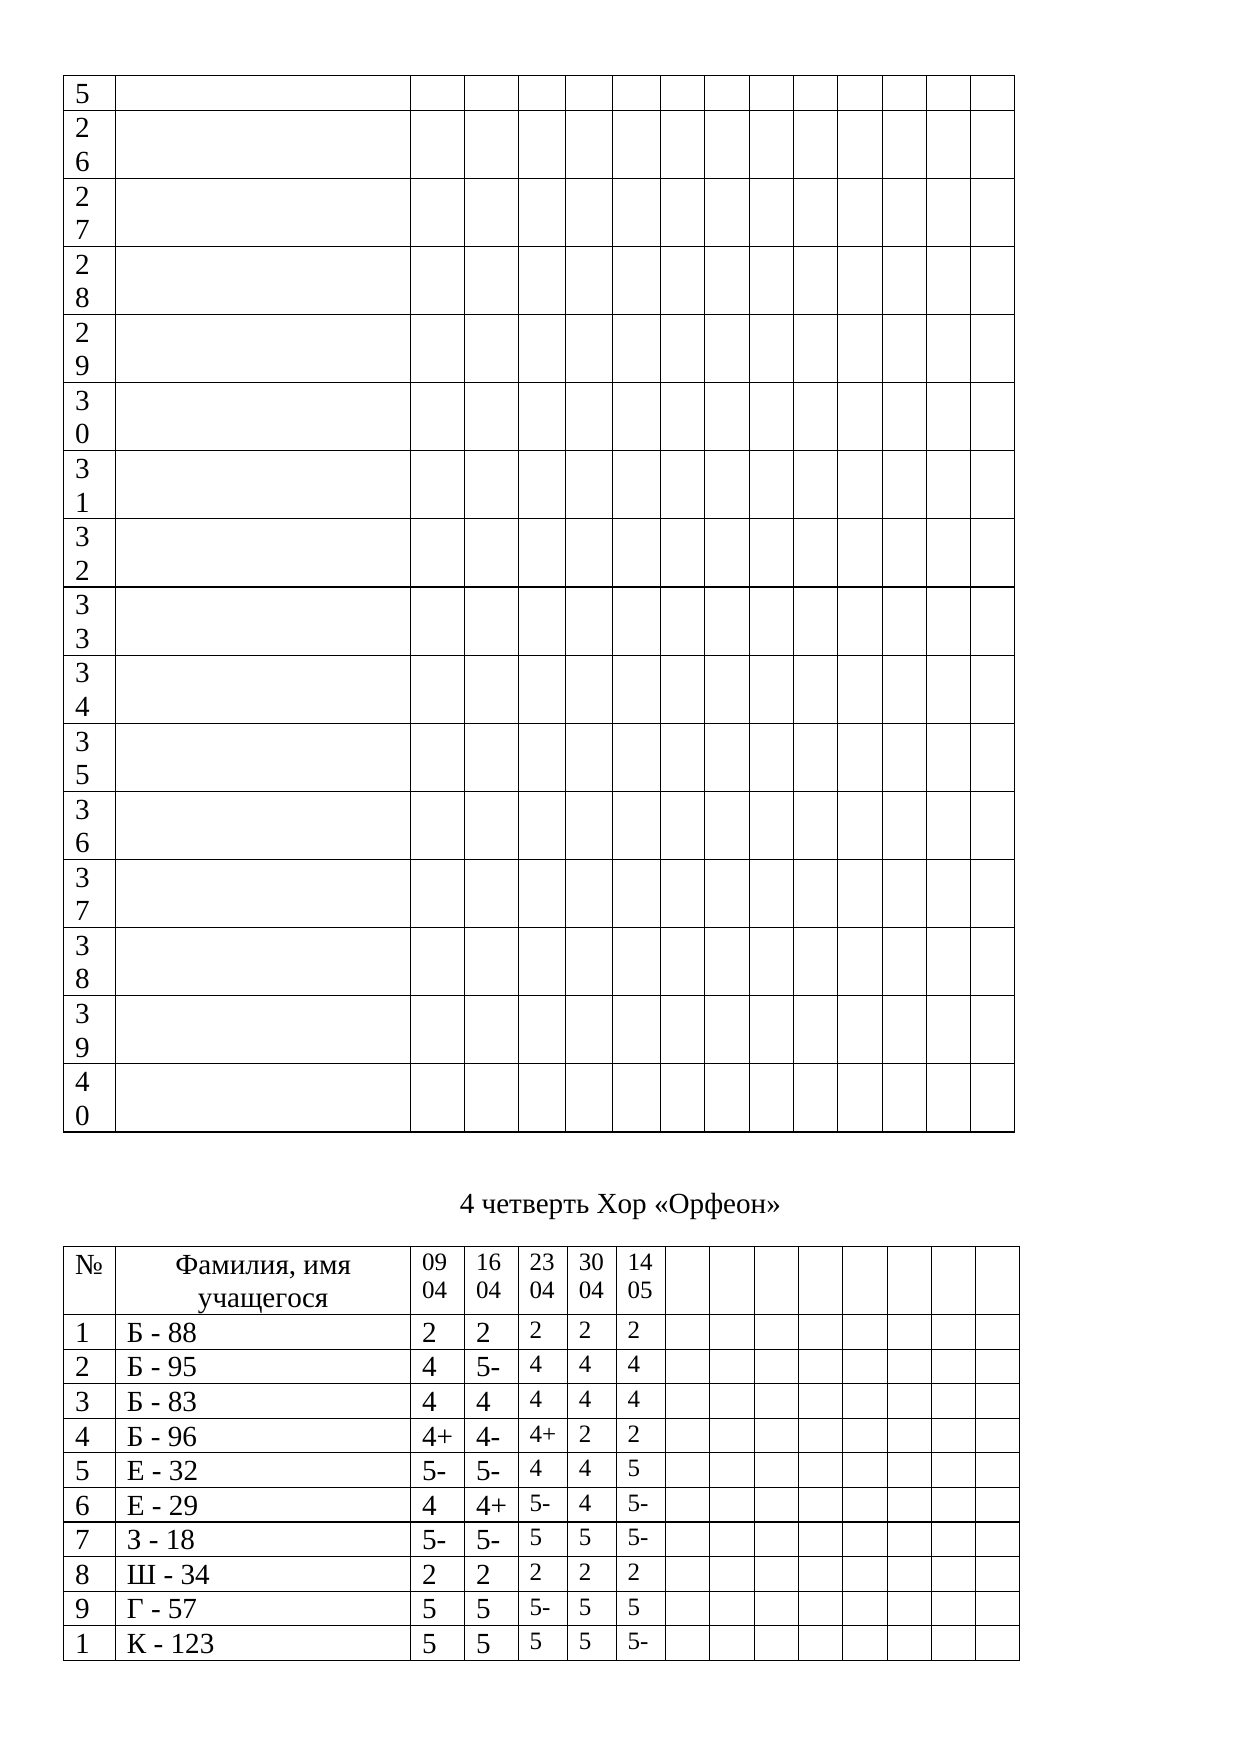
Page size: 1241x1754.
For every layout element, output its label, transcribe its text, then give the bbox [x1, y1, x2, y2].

table_cell [750, 383, 793, 450]
table_cell 2 [568, 1557, 616, 1591]
table_cell [519, 792, 565, 859]
table_cell [519, 76, 565, 109]
table_cell Ш - 34 [116, 1557, 410, 1591]
table_cell [465, 383, 518, 450]
table_cell [661, 1064, 704, 1131]
table_cell [750, 179, 793, 246]
table_cell [794, 928, 837, 995]
table_cell 5 [617, 1453, 665, 1487]
table_cell [750, 111, 793, 178]
table_cell [411, 247, 464, 314]
table_cell [710, 1453, 754, 1487]
table_cell [666, 1626, 709, 1660]
table_cell [465, 724, 518, 791]
table_cell [411, 111, 464, 178]
table_cell 29 [64, 315, 115, 382]
table_cell [613, 247, 660, 314]
table_cell [883, 792, 926, 859]
table_cell [838, 792, 882, 859]
table_cell [927, 724, 970, 791]
table_cell З - 18 [116, 1523, 410, 1556]
table_cell [661, 656, 704, 723]
table_cell [927, 179, 970, 246]
text 4 четверть Хор «Орфеон» [75, 1186, 1165, 1220]
table_cell [411, 1064, 464, 1131]
table_cell 5- [617, 1488, 665, 1521]
table_cell [888, 1453, 931, 1487]
table_header [843, 1247, 887, 1314]
table_cell [883, 860, 926, 927]
table_cell 2 [465, 1557, 518, 1591]
table_cell [116, 656, 410, 723]
table_cell [710, 1557, 754, 1591]
table_cell [799, 1453, 842, 1487]
table_cell 5 [519, 1626, 567, 1660]
table_cell 5 [64, 1453, 115, 1487]
table_cell [755, 1419, 798, 1452]
table_cell [750, 247, 793, 314]
table_cell [566, 383, 612, 450]
table_cell [750, 996, 793, 1063]
table_cell [838, 656, 882, 723]
table_cell [932, 1419, 975, 1452]
table_cell [613, 519, 660, 586]
table_cell [750, 928, 793, 995]
table_cell [838, 1064, 882, 1131]
table_cell [932, 1384, 975, 1418]
table_cell [519, 996, 565, 1063]
table_header 16 04 [465, 1247, 518, 1314]
table_cell [411, 860, 464, 927]
table_cell [883, 656, 926, 723]
table_cell [519, 315, 565, 382]
table_cell [971, 996, 1014, 1063]
table_cell [838, 179, 882, 246]
table_cell [519, 656, 565, 723]
table_cell [566, 792, 612, 859]
table_cell [519, 383, 565, 450]
table_cell [843, 1384, 887, 1418]
table_cell [613, 1064, 660, 1131]
table_cell [843, 1315, 887, 1348]
table_cell [705, 519, 749, 586]
table_cell 4 [64, 1419, 115, 1452]
table_cell 30 [64, 383, 115, 450]
table_cell [465, 792, 518, 859]
table_cell 4 [568, 1453, 616, 1487]
table_cell [519, 724, 565, 791]
table_cell [971, 247, 1014, 314]
table_cell [883, 996, 926, 1063]
table_cell 2 [64, 1350, 115, 1383]
table_cell 5 [465, 1592, 518, 1625]
table_cell 5 [568, 1592, 616, 1625]
table_cell [927, 656, 970, 723]
table_cell [666, 1419, 709, 1452]
table_cell [710, 1592, 754, 1625]
table_cell [888, 1419, 931, 1452]
table_cell [750, 656, 793, 723]
table_cell [976, 1626, 1019, 1660]
table_cell [971, 451, 1014, 518]
table_cell [661, 996, 704, 1063]
table_cell 2 [465, 1315, 518, 1348]
table_cell [888, 1523, 931, 1556]
table_cell [932, 1523, 975, 1556]
table_cell [519, 588, 565, 654]
table_cell 40 [64, 1064, 115, 1131]
table_cell [888, 1626, 931, 1660]
table_cell [838, 451, 882, 518]
table_cell [976, 1453, 1019, 1487]
table_cell [883, 247, 926, 314]
table_cell 35 [64, 724, 115, 791]
table_cell 27 [64, 179, 115, 246]
table_cell [799, 1419, 842, 1452]
table_cell 2 [617, 1419, 665, 1452]
table_cell [888, 1488, 931, 1521]
table_cell [927, 792, 970, 859]
table_cell [465, 451, 518, 518]
table_cell [116, 519, 410, 586]
table_cell [411, 928, 464, 995]
table_cell 2 [519, 1557, 567, 1591]
table_cell [566, 519, 612, 586]
table_cell [666, 1384, 709, 1418]
table_cell [927, 111, 970, 178]
table_cell [927, 247, 970, 314]
table_cell 4 [465, 1384, 518, 1418]
table_header [710, 1247, 754, 1314]
table_cell Е - 32 [116, 1453, 410, 1487]
table_cell [883, 179, 926, 246]
table_cell [613, 111, 660, 178]
table_cell [927, 996, 970, 1063]
table_cell [971, 792, 1014, 859]
table_cell Б - 88 [116, 1315, 410, 1348]
table_cell 5- [465, 1350, 518, 1383]
table_cell 4+ [519, 1419, 567, 1452]
table_cell [838, 588, 882, 654]
table_cell [883, 1064, 926, 1131]
table_cell [116, 860, 410, 927]
table_cell [411, 724, 464, 791]
table_cell [661, 928, 704, 995]
table_cell [755, 1592, 798, 1625]
table_cell [794, 76, 837, 109]
table_cell 39 [64, 996, 115, 1063]
table_cell [888, 1350, 931, 1383]
table_cell [838, 247, 882, 314]
table_cell [705, 928, 749, 995]
table_cell [971, 179, 1014, 246]
table_cell [661, 383, 704, 450]
table_cell 33 [64, 588, 115, 654]
table_cell [116, 1064, 410, 1131]
table_cell [971, 315, 1014, 382]
table_cell 4 [568, 1488, 616, 1521]
table_cell [755, 1523, 798, 1556]
table_cell [705, 247, 749, 314]
table_cell [976, 1315, 1019, 1348]
table_cell [883, 588, 926, 654]
table_cell 28 [64, 247, 115, 314]
table_cell 1 [64, 1315, 115, 1348]
table_cell 4 [411, 1488, 464, 1521]
table_cell [843, 1350, 887, 1383]
table_cell [519, 179, 565, 246]
table_cell [794, 996, 837, 1063]
table_header [976, 1247, 1019, 1314]
table_cell [411, 588, 464, 654]
table_cell Б - 96 [116, 1419, 410, 1452]
table_cell [932, 1626, 975, 1660]
table_cell [755, 1557, 798, 1591]
table_cell 5 [411, 1592, 464, 1625]
table_cell [927, 928, 970, 995]
table_cell [932, 1315, 975, 1348]
table_cell [411, 996, 464, 1063]
table_cell 5 [617, 1592, 665, 1625]
table_cell [705, 451, 749, 518]
table_cell [794, 792, 837, 859]
table_cell 2 [519, 1315, 567, 1348]
table_cell [883, 315, 926, 382]
table_cell [705, 588, 749, 654]
table_cell [613, 588, 660, 654]
table_cell [843, 1557, 887, 1591]
table_cell [750, 451, 793, 518]
table_cell [883, 451, 926, 518]
table_cell [976, 1384, 1019, 1418]
table_cell [755, 1315, 798, 1348]
table_cell [411, 451, 464, 518]
table_cell 2 [411, 1557, 464, 1591]
table_cell [661, 588, 704, 654]
table_cell [750, 724, 793, 791]
table_cell [566, 179, 612, 246]
table_cell [411, 383, 464, 450]
table_cell 2 [617, 1315, 665, 1348]
table_cell [566, 724, 612, 791]
table_cell 5- [617, 1626, 665, 1660]
table_cell [666, 1350, 709, 1383]
table_cell [465, 1064, 518, 1131]
table_cell [843, 1626, 887, 1660]
table_cell 2 [568, 1315, 616, 1348]
table_cell [932, 1350, 975, 1383]
table_cell [705, 76, 749, 109]
table_cell [116, 76, 410, 109]
table_cell [883, 519, 926, 586]
table_cell 4 [411, 1350, 464, 1383]
table_cell [661, 111, 704, 178]
table_cell [976, 1592, 1019, 1625]
table_cell [927, 519, 970, 586]
table_cell 34 [64, 656, 115, 723]
table_cell 32 [64, 519, 115, 586]
table_cell [465, 111, 518, 178]
table_cell [750, 76, 793, 109]
table_cell [794, 656, 837, 723]
table_cell [932, 1557, 975, 1591]
table_cell [710, 1488, 754, 1521]
table_cell 5- [519, 1592, 567, 1625]
table_cell [666, 1523, 709, 1556]
table_cell [116, 928, 410, 995]
table_cell [566, 315, 612, 382]
table_cell [755, 1626, 798, 1660]
table_cell [794, 860, 837, 927]
table_cell [799, 1557, 842, 1591]
table_header 14 05 [617, 1247, 665, 1314]
table_cell 37 [64, 860, 115, 927]
table_cell 2 [568, 1419, 616, 1452]
table_cell [971, 860, 1014, 927]
table_cell Б - 83 [116, 1384, 410, 1418]
table_cell [794, 1064, 837, 1131]
table_cell [927, 451, 970, 518]
table_cell [971, 76, 1014, 109]
table_cell [116, 451, 410, 518]
table_cell 5- [519, 1488, 567, 1521]
table_cell [927, 860, 970, 927]
table_cell 10 [64, 1626, 115, 1660]
table_cell 5- [465, 1453, 518, 1487]
table_cell [116, 792, 410, 859]
table_cell [932, 1488, 975, 1521]
table_cell [411, 315, 464, 382]
table_header [932, 1247, 975, 1314]
table_cell [888, 1592, 931, 1625]
table_cell 2 [617, 1557, 665, 1591]
table_cell [705, 996, 749, 1063]
table_cell [411, 656, 464, 723]
table_cell [705, 111, 749, 178]
table_cell [883, 724, 926, 791]
table_cell Е - 29 [116, 1488, 410, 1521]
table_cell [519, 928, 565, 995]
table_cell [971, 519, 1014, 586]
table_cell [705, 860, 749, 927]
table_cell [705, 179, 749, 246]
table_cell [838, 860, 882, 927]
table_cell [613, 792, 660, 859]
table_cell [116, 996, 410, 1063]
table_cell [661, 315, 704, 382]
table_cell [116, 724, 410, 791]
table_cell [519, 1064, 565, 1131]
table_cell [519, 519, 565, 586]
table_cell [883, 383, 926, 450]
table_cell [843, 1453, 887, 1487]
table_header [666, 1247, 709, 1314]
table_cell [705, 724, 749, 791]
table_cell [519, 860, 565, 927]
table_header [755, 1247, 798, 1314]
table_cell [710, 1523, 754, 1556]
table_cell 6 [64, 1488, 115, 1521]
table_cell [411, 76, 464, 109]
table_cell [843, 1419, 887, 1452]
table_cell [519, 247, 565, 314]
table_cell [661, 451, 704, 518]
table_cell [838, 928, 882, 995]
table_cell [613, 383, 660, 450]
table_cell 38 [64, 928, 115, 995]
table_cell 4 [519, 1453, 567, 1487]
table_cell [465, 928, 518, 995]
table_cell [613, 76, 660, 109]
table_cell [976, 1419, 1019, 1452]
table_cell К - 123 [116, 1626, 410, 1660]
table_cell [116, 383, 410, 450]
table_cell [661, 724, 704, 791]
table_cell Б - 95 [116, 1350, 410, 1383]
table_cell [971, 111, 1014, 178]
table_cell [927, 315, 970, 382]
table_cell [613, 451, 660, 518]
table_header № [64, 1247, 115, 1314]
table_cell 4 [617, 1350, 665, 1383]
table_cell [666, 1592, 709, 1625]
table_cell [794, 111, 837, 178]
table_cell [976, 1557, 1019, 1591]
table_cell 2 [411, 1315, 464, 1348]
table_cell [794, 724, 837, 791]
table_cell [799, 1592, 842, 1625]
table_cell [794, 588, 837, 654]
table_cell [794, 383, 837, 450]
table_cell [566, 111, 612, 178]
table_cell 5 [568, 1626, 616, 1660]
table_cell [666, 1315, 709, 1348]
table_cell [465, 656, 518, 723]
table_cell [705, 656, 749, 723]
table_cell [465, 179, 518, 246]
table_cell [661, 519, 704, 586]
table_cell [116, 179, 410, 246]
table_cell [932, 1592, 975, 1625]
table_cell [750, 1064, 793, 1131]
table_cell [794, 179, 837, 246]
table_cell 4 [568, 1350, 616, 1383]
table_cell [794, 451, 837, 518]
table_cell [838, 111, 882, 178]
table_cell [566, 247, 612, 314]
table_cell [838, 519, 882, 586]
table_cell [710, 1419, 754, 1452]
table_cell [519, 451, 565, 518]
table_cell [976, 1488, 1019, 1521]
table_cell [883, 928, 926, 995]
table_cell [705, 792, 749, 859]
table_cell [566, 588, 612, 654]
table_cell [843, 1523, 887, 1556]
table_cell [661, 792, 704, 859]
table_cell [971, 588, 1014, 654]
table_cell [661, 860, 704, 927]
table_cell [666, 1453, 709, 1487]
table_cell [705, 383, 749, 450]
table_cell [971, 383, 1014, 450]
table_cell [116, 111, 410, 178]
table_cell [888, 1315, 931, 1348]
table_cell [971, 724, 1014, 791]
table_cell [883, 76, 926, 109]
table_cell 31 [64, 451, 115, 518]
table_cell [710, 1350, 754, 1383]
table_cell [799, 1315, 842, 1348]
table_cell 5- [411, 1523, 464, 1556]
table_cell 4+ [411, 1419, 464, 1452]
table_cell [888, 1384, 931, 1418]
table_cell [750, 792, 793, 859]
table_cell 4 [617, 1384, 665, 1418]
table_cell 8 [64, 1557, 115, 1591]
table_cell [971, 656, 1014, 723]
table_cell [613, 724, 660, 791]
table_cell [755, 1384, 798, 1418]
table_cell [799, 1626, 842, 1660]
table_cell [927, 588, 970, 654]
table_cell [613, 179, 660, 246]
table_cell 5- [411, 1453, 464, 1487]
table_header [799, 1247, 842, 1314]
table_cell 5- [465, 1523, 518, 1556]
table_cell [465, 315, 518, 382]
table_cell 26 [64, 111, 115, 178]
table_cell [661, 247, 704, 314]
table_cell [613, 315, 660, 382]
table_cell [888, 1557, 931, 1591]
table_cell [794, 315, 837, 382]
table_cell 4 [568, 1384, 616, 1418]
table_cell 4 [519, 1350, 567, 1383]
table_cell [843, 1488, 887, 1521]
table_cell [750, 315, 793, 382]
table_cell 25 [64, 76, 115, 109]
table_cell [613, 656, 660, 723]
table_cell [971, 1064, 1014, 1131]
table_cell [465, 247, 518, 314]
table_cell 5 [411, 1626, 464, 1660]
table_cell [794, 247, 837, 314]
table_cell [519, 111, 565, 178]
table_cell [750, 860, 793, 927]
table_cell [794, 519, 837, 586]
table_cell 4+ [465, 1488, 518, 1521]
table_cell [566, 996, 612, 1063]
table_header 30 04 [568, 1247, 616, 1314]
table_cell [411, 792, 464, 859]
table_cell [838, 383, 882, 450]
table_cell [566, 928, 612, 995]
table_cell [750, 519, 793, 586]
table_cell [838, 724, 882, 791]
table_cell 4 [411, 1384, 464, 1418]
table_cell [927, 1064, 970, 1131]
table_cell [755, 1453, 798, 1487]
table_cell [755, 1350, 798, 1383]
table_cell [661, 76, 704, 109]
table_cell [465, 519, 518, 586]
table_cell [465, 860, 518, 927]
table_cell [465, 588, 518, 654]
table_cell [838, 315, 882, 382]
table_cell [971, 928, 1014, 995]
table_cell Г - 57 [116, 1592, 410, 1625]
table_cell [411, 179, 464, 246]
table_cell 5 [568, 1523, 616, 1556]
table_cell 5 [465, 1626, 518, 1660]
table_cell [883, 111, 926, 178]
table_cell [843, 1592, 887, 1625]
table_cell [566, 1064, 612, 1131]
table_cell [755, 1488, 798, 1521]
table_cell [613, 928, 660, 995]
table_cell 3 [64, 1384, 115, 1418]
table_cell [710, 1626, 754, 1660]
table_cell [799, 1350, 842, 1383]
table_cell [666, 1488, 709, 1521]
table_cell [932, 1453, 975, 1487]
table_cell [976, 1523, 1019, 1556]
table_cell [566, 860, 612, 927]
table_header 09 04 [411, 1247, 464, 1314]
table_cell 36 [64, 792, 115, 859]
table_cell [838, 76, 882, 109]
table_cell [661, 179, 704, 246]
table_cell 7 [64, 1523, 115, 1556]
table_cell [799, 1384, 842, 1418]
table_cell [465, 76, 518, 109]
table_cell [799, 1523, 842, 1556]
table_cell [927, 383, 970, 450]
table_cell [750, 588, 793, 654]
table_cell [705, 1064, 749, 1131]
table_cell [838, 996, 882, 1063]
table_cell 5- [617, 1523, 665, 1556]
table_cell [465, 996, 518, 1063]
table_cell [566, 451, 612, 518]
table_header 23 04 [519, 1247, 567, 1314]
table_cell [710, 1315, 754, 1348]
table_cell [566, 656, 612, 723]
table_cell [116, 315, 410, 382]
table_header [888, 1247, 931, 1314]
table_cell [116, 588, 410, 654]
table_cell [705, 315, 749, 382]
table_cell [710, 1384, 754, 1418]
table_cell [976, 1350, 1019, 1383]
table_cell [411, 519, 464, 586]
table_cell [799, 1488, 842, 1521]
table_cell [566, 76, 612, 109]
table_header Фамилия, имя учащегося [116, 1247, 410, 1314]
table_cell 9 [64, 1592, 115, 1625]
table_cell [613, 996, 660, 1063]
table_cell [613, 860, 660, 927]
table_cell [666, 1557, 709, 1591]
table_cell 4- [465, 1419, 518, 1452]
table_cell 5 [519, 1523, 567, 1556]
table_cell [116, 247, 410, 314]
table_cell [927, 76, 970, 109]
table_cell 4 [519, 1384, 567, 1418]
